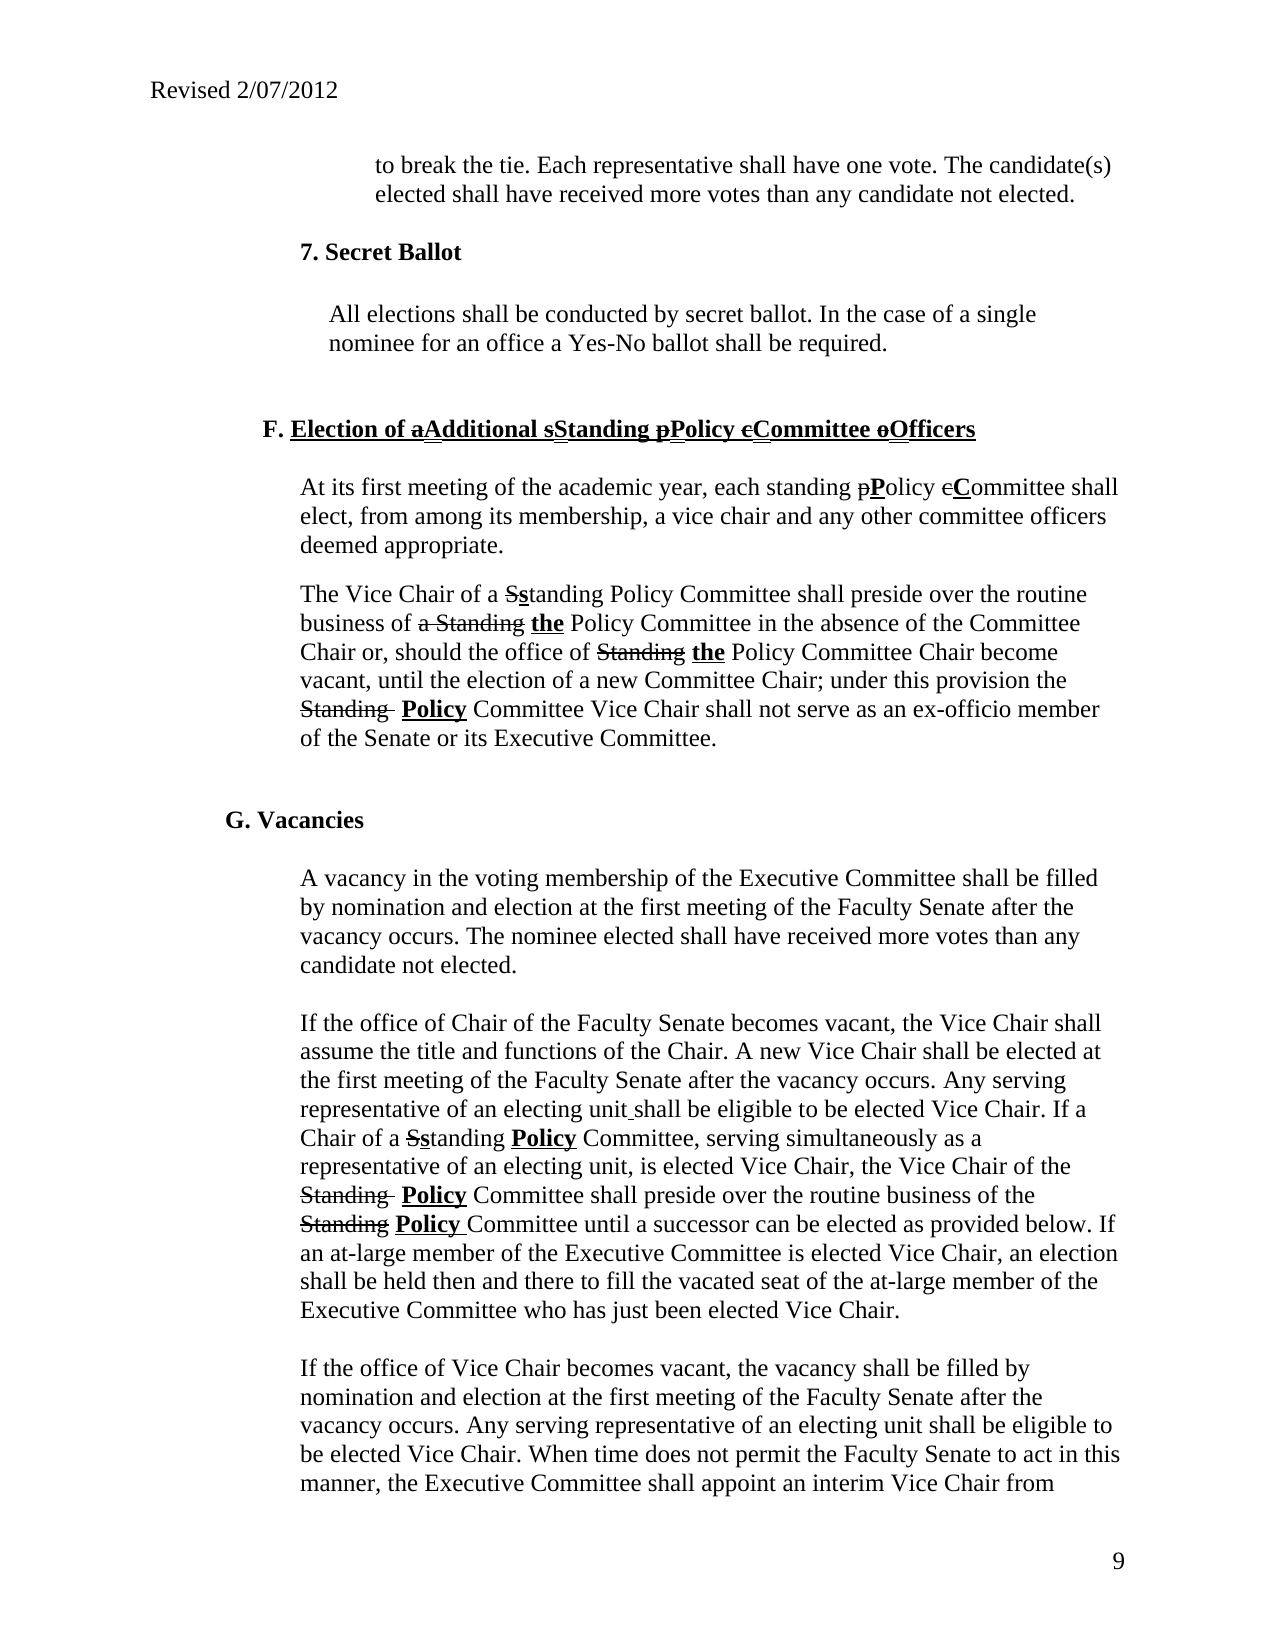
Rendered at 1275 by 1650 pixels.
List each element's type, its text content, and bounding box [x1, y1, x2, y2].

text All elections shall be conducted by secret ballot. In the case of a single nominee for an office a Yes-No ballot shall be required. [300, 299, 1125, 356]
text A vacancy in the voting membership of the Executive Committee shall be filled by nomination and election at the first meeting of the Faculty Senate after the vacancy occurs. The nominee elected shall have received more votes than any candidate not elected. [300, 863, 1125, 978]
text At its first meeting of the academic year, each standing pPolicy cCommittee shall elect, from among its membership, a vice chair and any other committee officers deemed appropriate. [300, 472, 1125, 558]
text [375, 150, 1125, 207]
text F. Election of aAdditional sStanding pPolicy cCommittee oOfficers [225, 386, 1125, 443]
text If the office of Chair of the Faculty Senate becomes vacant, the Vice Chair shall assume the title and functions of the Chair. A new Vice Chair shall be elected at the first meeting of the Faculty Senate after the vacancy occurs. Any serving representative of an electing unit shall be eligible to be elected Vice Chair. If a Chair of a Sstanding Policy Committee, serving simultaneously as a representative of an electing unit, is elected Vice Chair, the Vice Chair of the Standing Policy Committee shall preside over the routine business of the Standing Policy Committee until a successor can be elected as provided below. If an at-large member of the Executive Committee is elected Vice Chair, an election shall be held then and there to fill the vacated seat of the at-large member of the Executive Committee who has just been elected Vice Chair. [300, 1008, 1125, 1324]
text 7. Secret Ballot [300, 237, 1125, 265]
text G. Vacancies [225, 806, 1125, 834]
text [300, 1353, 1125, 1497]
text The Vice Chair of a Sstanding Policy Committee shall preside over the routine business of a Standing the Policy Committee in the absence of the Committee Chair or, should the office of Standing the Policy Committee Chair become vacant, until the election of a new Committee Chair; under this provision the Standing Policy Committee Vice Chair shall not serve as an ex-officio member of the Senate or its Executive Committee. [300, 579, 1125, 752]
